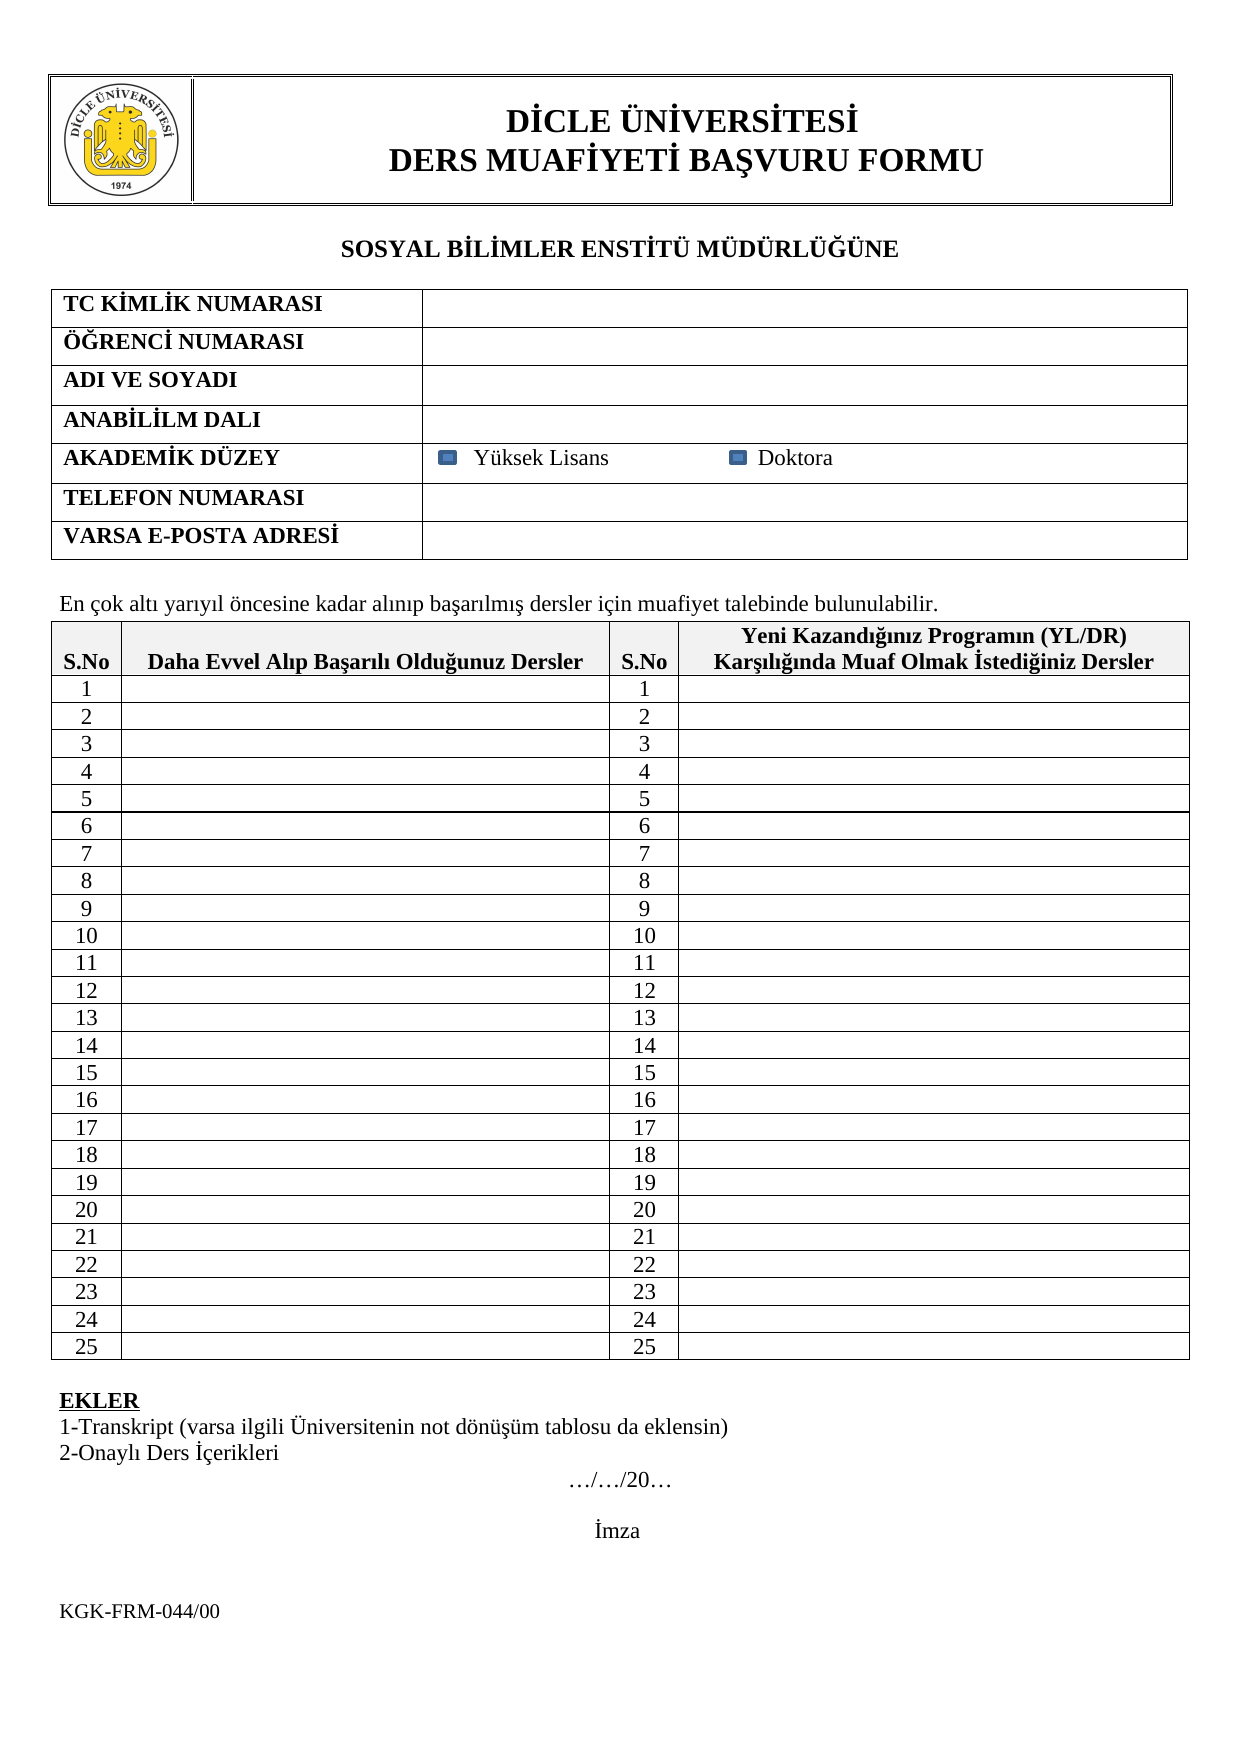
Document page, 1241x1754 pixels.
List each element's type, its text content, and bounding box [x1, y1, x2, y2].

table_cell 24 [52, 1306, 121, 1332]
table_cell [679, 977, 1189, 1003]
text SOSYAL BİLİMLER ENSTİTÜ MÜDÜRLÜĞÜNE [59, 234, 1181, 263]
table_cell 1 [610, 676, 678, 702]
table_cell [122, 867, 609, 894]
table_cell 17 [610, 1114, 678, 1140]
table_cell [122, 1306, 609, 1332]
table_cell [679, 1251, 1189, 1277]
table_cell 19 [610, 1169, 678, 1195]
table_cell [679, 1333, 1189, 1359]
table_cell 24 [610, 1306, 678, 1332]
table_cell [122, 813, 609, 839]
table_cell 20 [52, 1196, 121, 1222]
picture [57, 78, 185, 202]
table_cell 18 [610, 1141, 678, 1168]
table_cell 2 [610, 703, 678, 729]
text En çok altı yarıyıl öncesine kadar alınıp başarılmış dersler için muafiyet talebinde bulunulabilir. [59, 591, 1181, 617]
table_cell AKADEMİK DÜZEY [52, 444, 422, 483]
table_cell [679, 1169, 1189, 1195]
table_cell [679, 676, 1189, 702]
text 2-Onaylı Ders İçerikleri [59, 1439, 1181, 1466]
table_cell 25 [610, 1333, 678, 1359]
table_cell 19 [52, 1169, 121, 1195]
table_cell [122, 758, 609, 784]
table_cell 16 [610, 1086, 678, 1113]
table_cell [122, 676, 609, 702]
table_cell [679, 950, 1189, 976]
table_cell [423, 366, 1187, 405]
table_cell [679, 813, 1189, 839]
table_cell 11 [610, 950, 678, 976]
table_cell 12 [52, 977, 121, 1003]
table_cell [423, 406, 1187, 443]
table_cell 3 [52, 730, 121, 757]
table_cell [122, 1004, 609, 1031]
table_cell 23 [52, 1278, 121, 1304]
table_cell 1 [52, 676, 121, 702]
table_header TC KİMLİK NUMARASI [52, 290, 422, 327]
table_cell [679, 1196, 1189, 1222]
table_cell 13 [52, 1004, 121, 1031]
table_cell [679, 758, 1189, 784]
table_cell [679, 730, 1189, 757]
table_cell 10 [610, 922, 678, 948]
table_cell 5 [610, 785, 678, 811]
table_cell 9 [52, 895, 121, 921]
table_cell [122, 1141, 609, 1168]
table_cell 14 [610, 1032, 678, 1058]
table_header Daha Evvel Alıp Başarılı Olduğunuz Dersler [122, 622, 609, 674]
table_cell 3 [610, 730, 678, 757]
table_cell [122, 1114, 609, 1140]
table_cell 10 [52, 922, 121, 948]
table_cell [679, 1141, 1189, 1168]
table_cell [679, 1086, 1189, 1113]
text 1-Transkript (varsa ilgili Üniversitenin not dönüşüm tablosu da eklensin) [59, 1413, 1181, 1439]
table_cell [122, 703, 609, 729]
table_cell [679, 922, 1189, 948]
text …/…/20… [59, 1466, 1181, 1492]
table_cell [122, 922, 609, 948]
table_cell 13 [610, 1004, 678, 1031]
table_cell 9 [610, 895, 678, 921]
table_cell [122, 1169, 609, 1195]
table_cell ÖĞRENCİ NUMARASI [52, 328, 422, 365]
table_cell [679, 1004, 1189, 1031]
table_cell 22 [610, 1251, 678, 1277]
table_cell [679, 703, 1189, 729]
table_cell [679, 840, 1189, 866]
table_cell [679, 895, 1189, 921]
table_cell [122, 1086, 609, 1113]
table_cell 21 [52, 1224, 121, 1250]
table_cell 7 [610, 840, 678, 866]
text EKLER [59, 1387, 1181, 1413]
table_cell [679, 867, 1189, 894]
table_cell 22 [52, 1251, 121, 1277]
table_cell Yüksek Lisans Doktora [423, 444, 1187, 483]
text İmza [59, 1517, 1181, 1543]
table_cell [122, 1278, 609, 1304]
table_cell 23 [610, 1278, 678, 1304]
table_cell [122, 1196, 609, 1222]
table_cell [679, 1278, 1189, 1304]
table_cell 4 [52, 758, 121, 784]
table_cell [122, 785, 609, 811]
table_cell ADI VE SOYADI [52, 366, 422, 405]
table_cell VARSA E-POSTA ADRESİ [52, 522, 422, 559]
table_cell [679, 1224, 1189, 1250]
table_header S.No [52, 622, 121, 674]
table_cell [679, 785, 1189, 811]
table_cell 2 [52, 703, 121, 729]
table_cell 6 [52, 813, 121, 839]
table_cell [122, 1224, 609, 1250]
table_cell [122, 1032, 609, 1058]
table_cell 5 [52, 785, 121, 811]
table_cell 25 [52, 1333, 121, 1359]
table_header S.No [610, 622, 678, 674]
table_cell [423, 522, 1187, 559]
table_cell 14 [52, 1032, 121, 1058]
table_cell [122, 1059, 609, 1085]
table_cell 15 [52, 1059, 121, 1085]
table_cell [679, 1032, 1189, 1058]
table_cell [423, 484, 1187, 521]
table_cell [122, 977, 609, 1003]
table_cell 8 [610, 867, 678, 894]
table_cell TELEFON NUMARASI [52, 484, 422, 521]
table_cell [679, 1306, 1189, 1332]
table_cell 6 [610, 813, 678, 839]
table_cell 16 [52, 1086, 121, 1113]
table_cell 4 [610, 758, 678, 784]
table_cell 15 [610, 1059, 678, 1085]
table_cell ANABİLİLM DALI [52, 406, 422, 443]
table_cell [122, 895, 609, 921]
table_cell [423, 328, 1187, 365]
table_cell [122, 1251, 609, 1277]
table_cell [679, 1059, 1189, 1085]
table_cell 20 [610, 1196, 678, 1222]
table_cell [122, 730, 609, 757]
table_cell [122, 950, 609, 976]
table_cell 7 [52, 840, 121, 866]
table_header [423, 290, 1187, 327]
table_cell 21 [610, 1224, 678, 1250]
table_header Yeni Kazandığınız Programın (YL/DR) Karşılığında Muaf Olmak İstediğiniz Dersler [679, 622, 1189, 674]
table_cell [122, 1333, 609, 1359]
table_cell 11 [52, 950, 121, 976]
table_cell [122, 840, 609, 866]
table_cell 8 [52, 867, 121, 894]
table_cell [679, 1114, 1189, 1140]
table_cell 18 [52, 1141, 121, 1168]
table_cell 17 [52, 1114, 121, 1140]
table_cell 12 [610, 977, 678, 1003]
